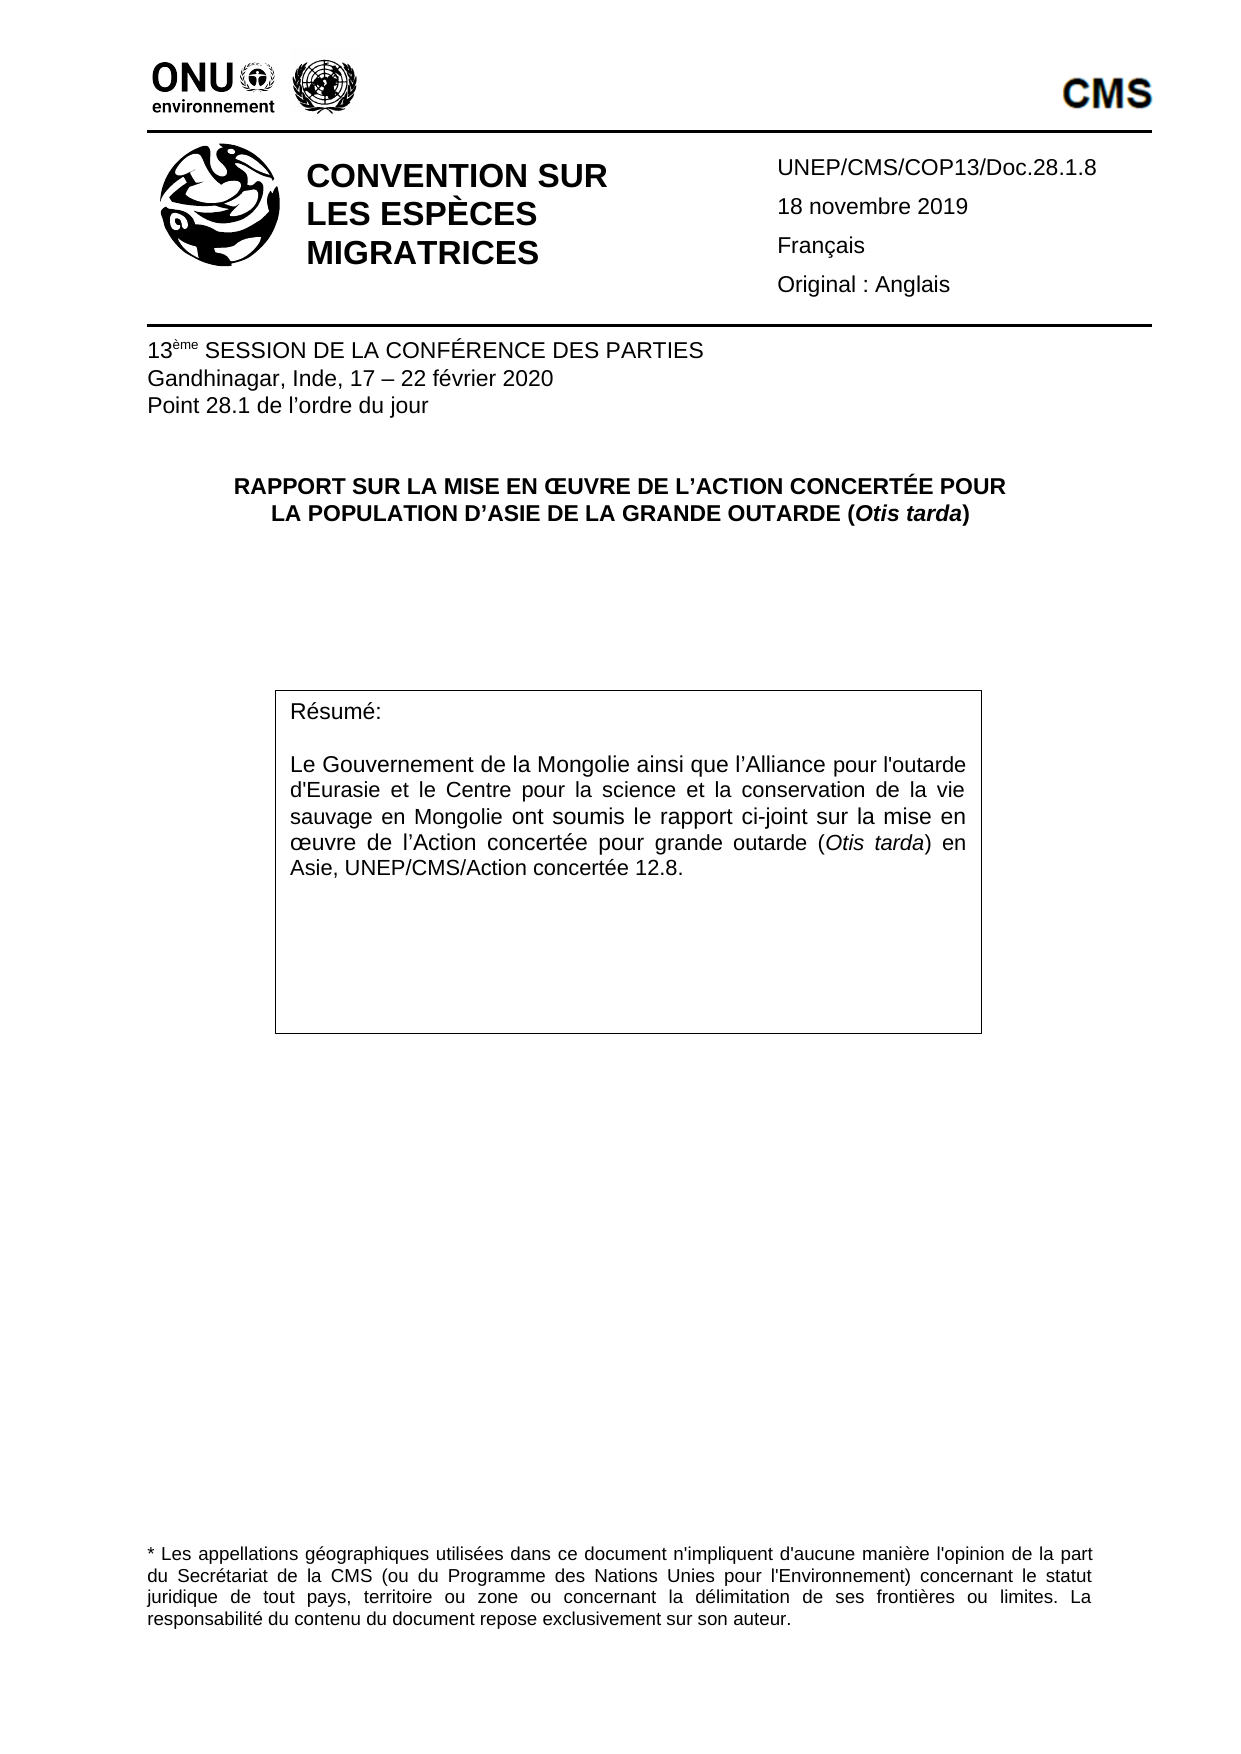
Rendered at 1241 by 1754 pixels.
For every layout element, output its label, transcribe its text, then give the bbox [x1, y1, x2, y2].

text Point 28.1 de l’ordre du jour [147, 392, 1093, 419]
table_header CONVENTION SUR LES ESPÈCES MIGRATRICES [306, 133, 766, 324]
text LA POPULATION D’ASIE DE LA GRANDE OUTARDE (Otis tarda) [147, 499, 1093, 526]
table_header UNEP/CMS/COP13/Doc.28.1.8 18 novembre 2019 Français Original : Anglais [766, 133, 1152, 324]
text 13ème SESSION DE LA CONFÉRENCE DES PARTIES [147, 337, 1093, 363]
text RAPPORT SUR LA MISE EN œuvre DE L’ACTION CONCERTÉE POUR [147, 473, 1093, 499]
picture [144, 55, 280, 118]
picture [1061, 71, 1155, 116]
text Gandhinagar, Inde, 17 – 22 février 2020 [147, 365, 1093, 391]
text * Les appellations géographiques utilisées dans ce document n'impliquent d'aucune manière l'opinion de la part du Secrétariat de la CMS (ou du Programme des Nations Unies pour l'Environnement) concernant le statut juridique de tout pays, territoire ou zone ou concernant la délimitation de ses frontières ou limites. La responsabilité du contenu du document repose exclusivement sur son auteur. [147, 1543, 1093, 1629]
table_header [147, 133, 306, 324]
